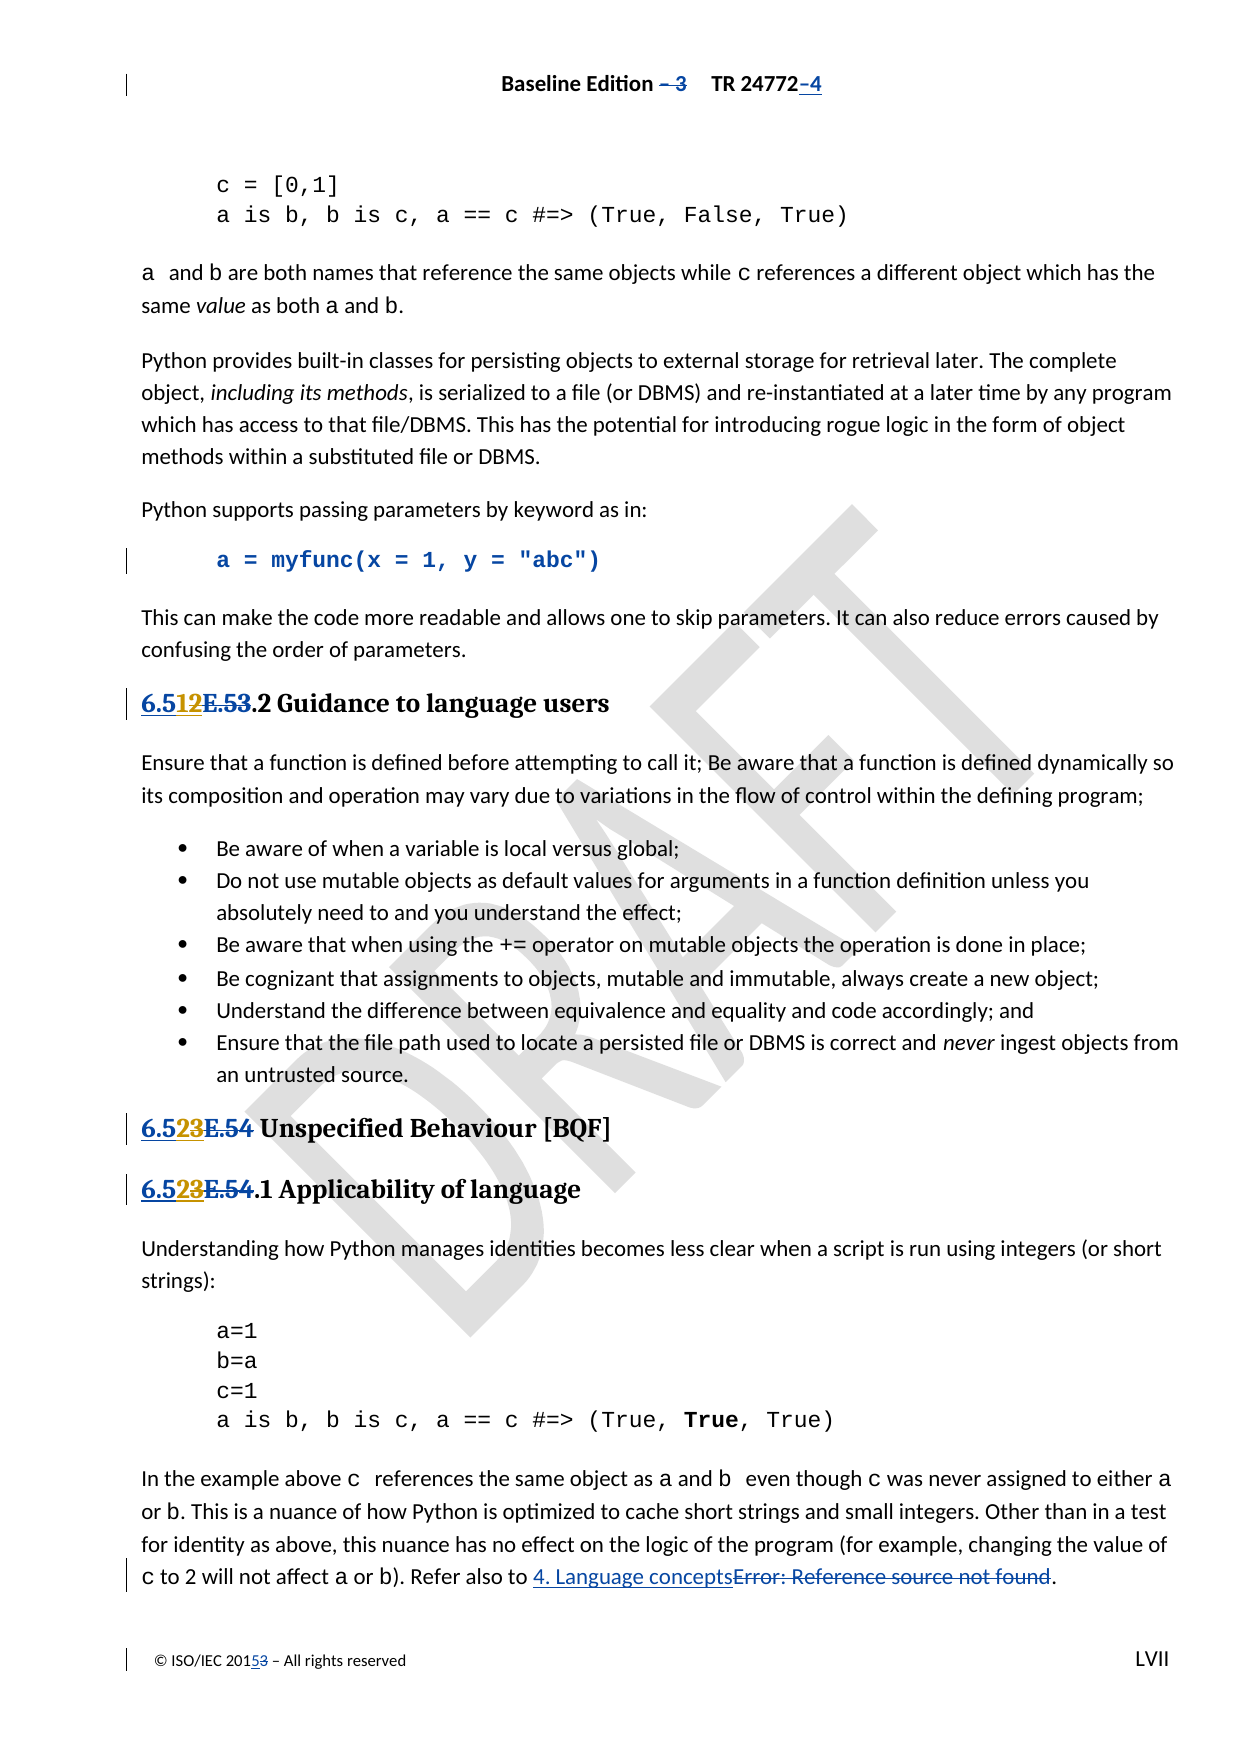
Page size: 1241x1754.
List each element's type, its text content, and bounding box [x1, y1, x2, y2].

text Python provides built-in classes for persisting objects to external storage for retrieval later. The complete object, including its methods, is serialized to a file (or DBMS) and re-instantiated at a later time by any program which has access to that file/DBMS. This has the potential for introducing rogue logic in the form of object methods within a substituted file or DBMS. [141, 346, 1182, 470]
text a=1 [141, 1319, 1182, 1345]
text b=a [141, 1349, 1182, 1375]
text a is b, b is c, a == c #=> (True, False, True) [141, 203, 1182, 229]
text In the example above c references the same object as a and b even though c was never assigned to either a or b. This is a nuance of how Python is optimized to cache short strings and small integers. Other than in a test for identity as above, this nuance has no effect on the logic of the program (for example, changing the value of c to 2 will not affect a or b). Refer also to . [141, 1464, 1182, 1592]
text a and b are both names that reference the same objects while c references a different object which has the same value as both a and b. [141, 258, 1182, 321]
text This can make the code more readable and allows one to skip parameters. It can also reduce errors caused by confusing the order of parameters. [141, 603, 1182, 663]
list Be cognizant that assignments to objects, mutable and immutable, always create a new object; [178, 964, 1182, 992]
list Ensure that the file path used to locate a persisted file or DBMS is correct and never ingest objects from an untrusted source. [178, 1028, 1182, 1088]
list Be aware that when using the += operator on mutable objects the operation is done in place; [178, 930, 1182, 959]
list Do not use mutable objects as default values for arguments in a function definition unless you absolutely need to and you understand the effect; [178, 866, 1182, 926]
list Be aware of when a variable is local versus global; [178, 834, 1182, 862]
subtitle .1 Applicability of language [141, 1174, 1182, 1205]
text a is b, b is c, a == c #=> (True, True, True) [141, 1409, 1182, 1435]
list Understand the difference between equivalence and equality and code accordingly; and [178, 996, 1182, 1024]
subtitle .2 Guidance to language users [141, 688, 1182, 719]
text c=1 [141, 1379, 1182, 1405]
text Python supports passing parameters by keyword as in: [141, 495, 1182, 523]
subtitle Unspecified Behaviour [BQF] [141, 1113, 1182, 1144]
text a = myfunc(x = 1, y = "abc") [141, 548, 1182, 574]
text Understanding how Python manages identities becomes less clear when a script is run using integers (or short strings): [141, 1234, 1182, 1294]
text c = [0,1] [141, 173, 1182, 199]
text Ensure that a function is defined before attempting to call it; Be aware that a function is defined dynamically so its composition and operation may vary due to variations in the flow of control within the defining program; [141, 748, 1182, 809]
